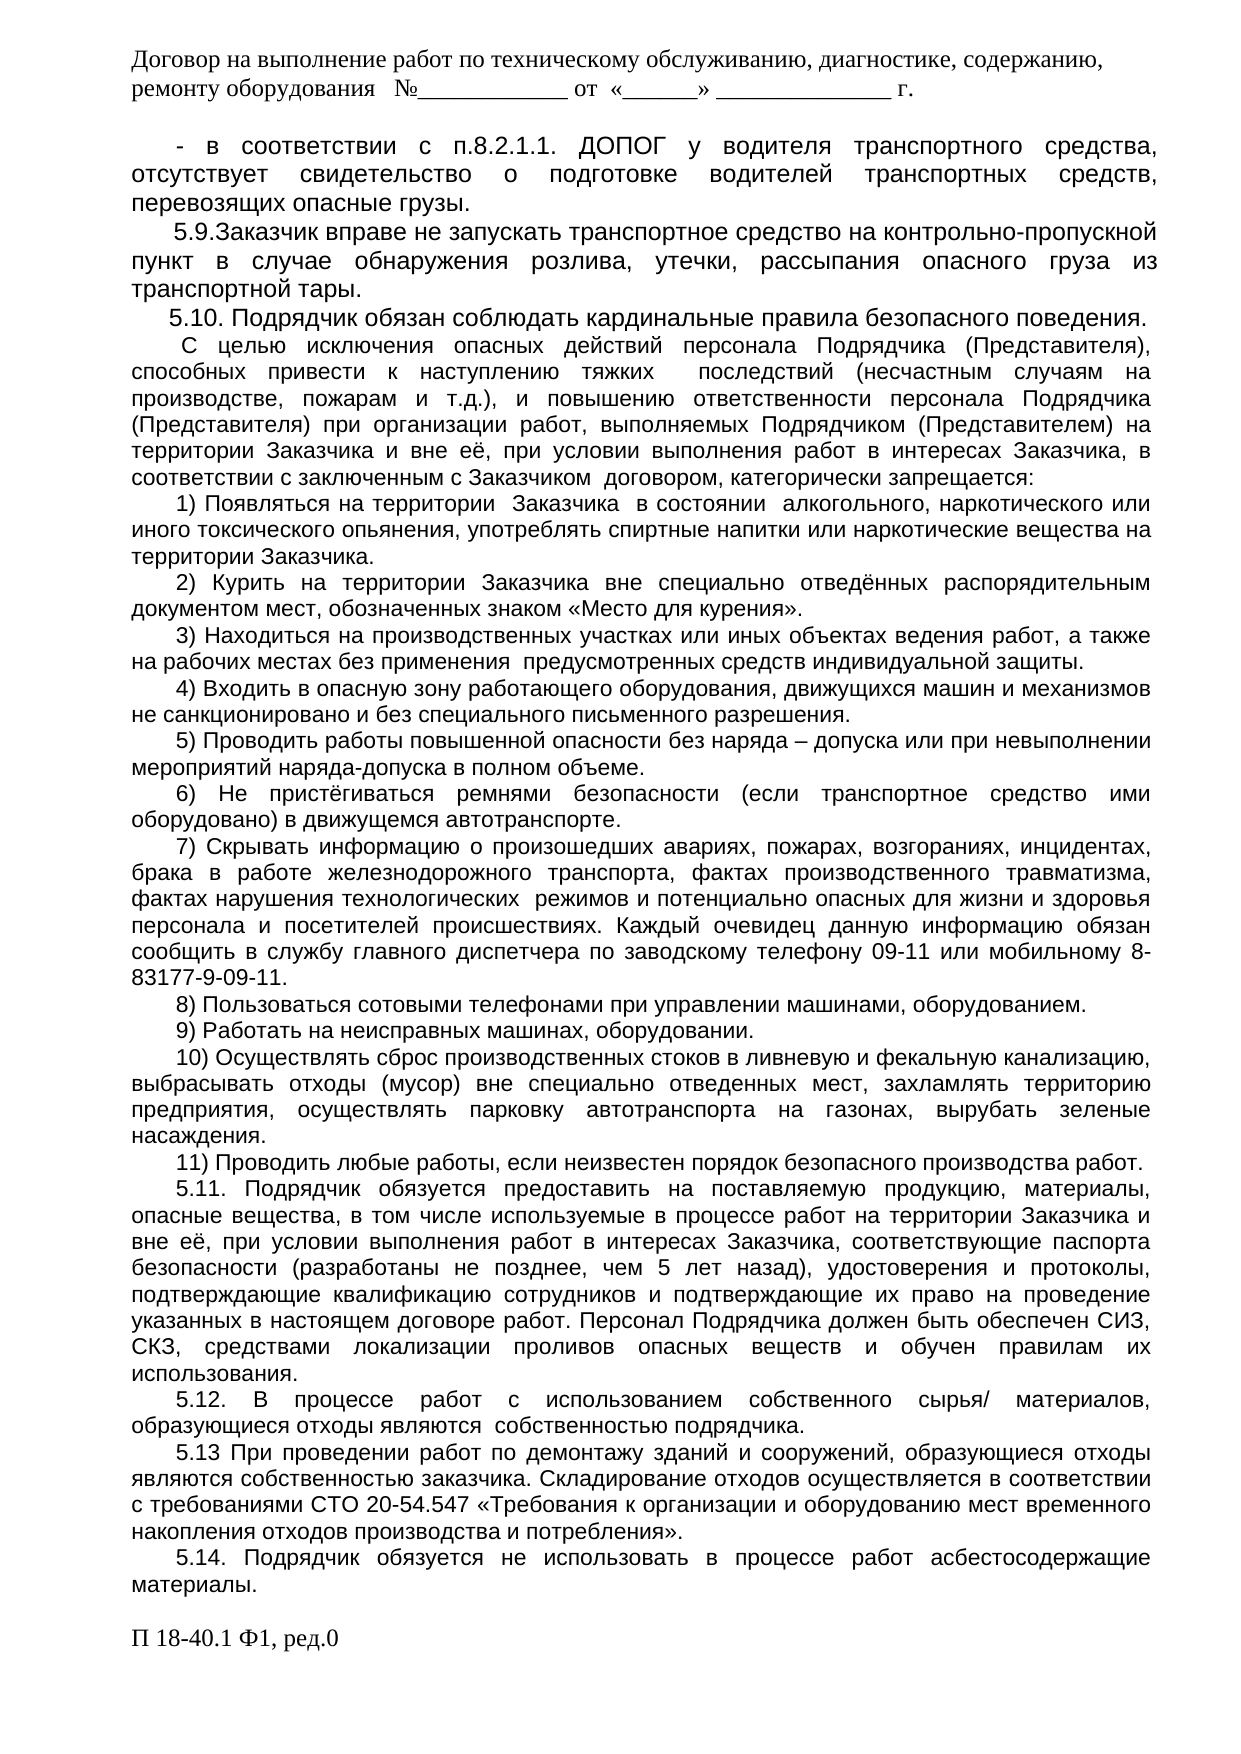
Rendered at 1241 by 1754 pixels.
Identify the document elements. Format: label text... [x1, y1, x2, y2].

text 6) Не пристёгиваться ремнями безопасности (если транспортное средство ими оборудовано) в движущемся автотранспорте. [131, 780, 1152, 833]
text - в соответствии с п.8.2.1.1. ДОПОГ у водителя транспортного средства, отсутствует свидетельство о подготовке водителей транспортных средств, перевозящих опасные грузы. [131, 131, 1159, 217]
text 8) Пользоваться сотовыми телефонами при управлении машинами, оборудованием. [131, 991, 1152, 1017]
text 5.9.Заказчик вправе не запускать транспортное средство на контрольно-пропускной пункт в случае обнаружения розлива, утечки, рассыпания опасного груза из транспортной тары. [131, 217, 1159, 303]
text 5.13 При проведении работ по демонтажу зданий и сооружений, образующиеся отходы являются собственностью заказчика. Складирование отходов осуществляется в соответствии с требованиями СТО 20-54.547 «Требования к организации и оборудованию мест временного накопления отходов производства и потребления». [131, 1439, 1152, 1544]
text 11) Проводить любые работы, если неизвестен порядок безопасного производства работ. [131, 1149, 1152, 1175]
text 10) Осуществлять сброс производственных стоков в ливневую и фекальную канализацию, выбрасывать отходы (мусор) вне специально отведенных мест, захламлять территорию предприятия, осуществлять парковку автотранспорта на газонах, вырубать зеленые насаждения. [131, 1043, 1152, 1149]
text 9) Работать на неисправных машинах, оборудовании. [131, 1017, 1152, 1043]
text 5.12. В процессе работ с использованием собственного сырья/ материалов, образующиеся отходы являются собственностью подрядчика. [131, 1386, 1152, 1439]
text 5.10. Подрядчик обязан соблюдать кардинальные правила безопасного поведения. [131, 303, 1152, 332]
text 2) Курить на территории Заказчика вне специально отведённых распорядительным документом мест, обозначенных знаком «Место для курения». [131, 569, 1152, 622]
text 5.14. Подрядчик обязуется не использовать в процессе работ асбестосодержащие материалы. [131, 1544, 1152, 1597]
text 4) Входить в опасную зону работающего оборудования, движущихся машин и механизмов не санкционировано и без специального письменного разрешения. [131, 674, 1152, 727]
text 5.11. Подрядчик обязуется предоставить на поставляемую продукцию, материалы, опасные вещества, в том числе используемые в процессе работ на территории Заказчика и вне её, при условии выполнения работ в интересах Заказчика, соответствующие паспорта безопасности (разработаны не позднее, чем 5 лет назад), удостоверения и протоколы, подтверждающие квалификацию сотрудников и подтверждающие их право на проведение указанных в настоящем договоре работ. Персонал Подрядчика должен быть обеспечен СИЗ, СКЗ, средствами локализации проливов опасных веществ и обучен правилам их использования. [131, 1175, 1152, 1386]
text 7) Скрывать информацию о произошедших авариях, пожарах, возгораниях, инцидентах, брака в работе железнодорожного транспорта, фактах производственного травматизма, фактах нарушения технологических режимов и потенциально опасных для жизни и здоровья персонала и посетителей происшествиях. Каждый очевидец данную информацию обязан сообщить в службу главного диспетчера по заводскому телефону 09-11 или мобильному 8-83177-9-09-11. [131, 833, 1152, 991]
text С целью исключения опасных действий персонала Подрядчика (Представителя), способных привести к наступлению тяжких последствий (несчастным случаям на производстве, пожарам и т.д.), и повышению ответственности персонала Подрядчика (Представителя) при организации работ, выполняемых Подрядчиком (Представителем) на территории Заказчика и вне её, при условии выполнения работ в интересах Заказчика, в соответствии с заключенным с Заказчиком договором, категорически запрещается: [131, 332, 1152, 490]
text 3) Находиться на производственных участках или иных объектах ведения работ, а также на рабочих местах без применения предусмотренных средств индивидуальной защиты. [131, 622, 1152, 674]
text 1) Появляться на территории Заказчика в состоянии алкогольного, наркотического или иного токсического опьянения, употреблять спиртные напитки или наркотические вещества на территории Заказчика. [131, 490, 1152, 569]
text 5) Проводить работы повышенной опасности без наряда – допуска или при невыполнении мероприятий наряда-допуска в полном объеме. [131, 727, 1152, 780]
